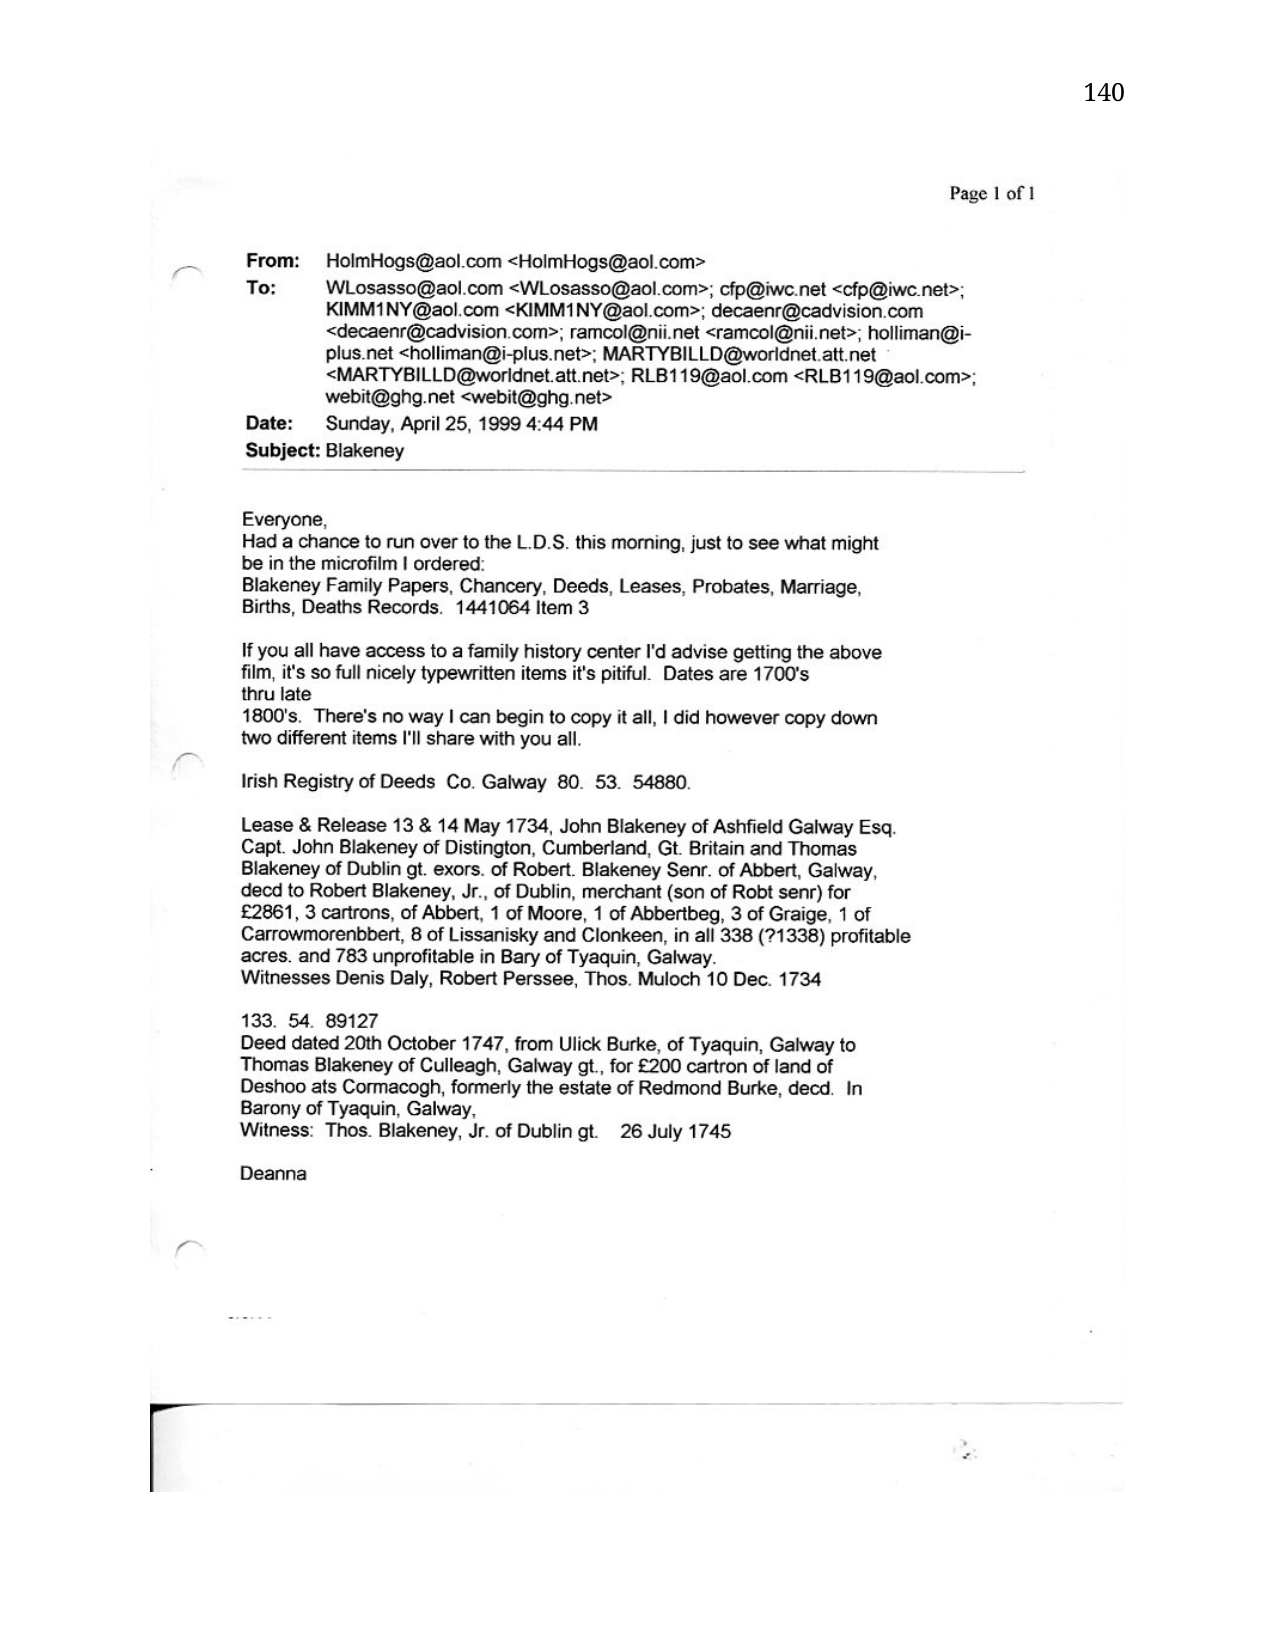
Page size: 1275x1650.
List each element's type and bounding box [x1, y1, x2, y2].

picture [150, 150, 1125, 1492]
